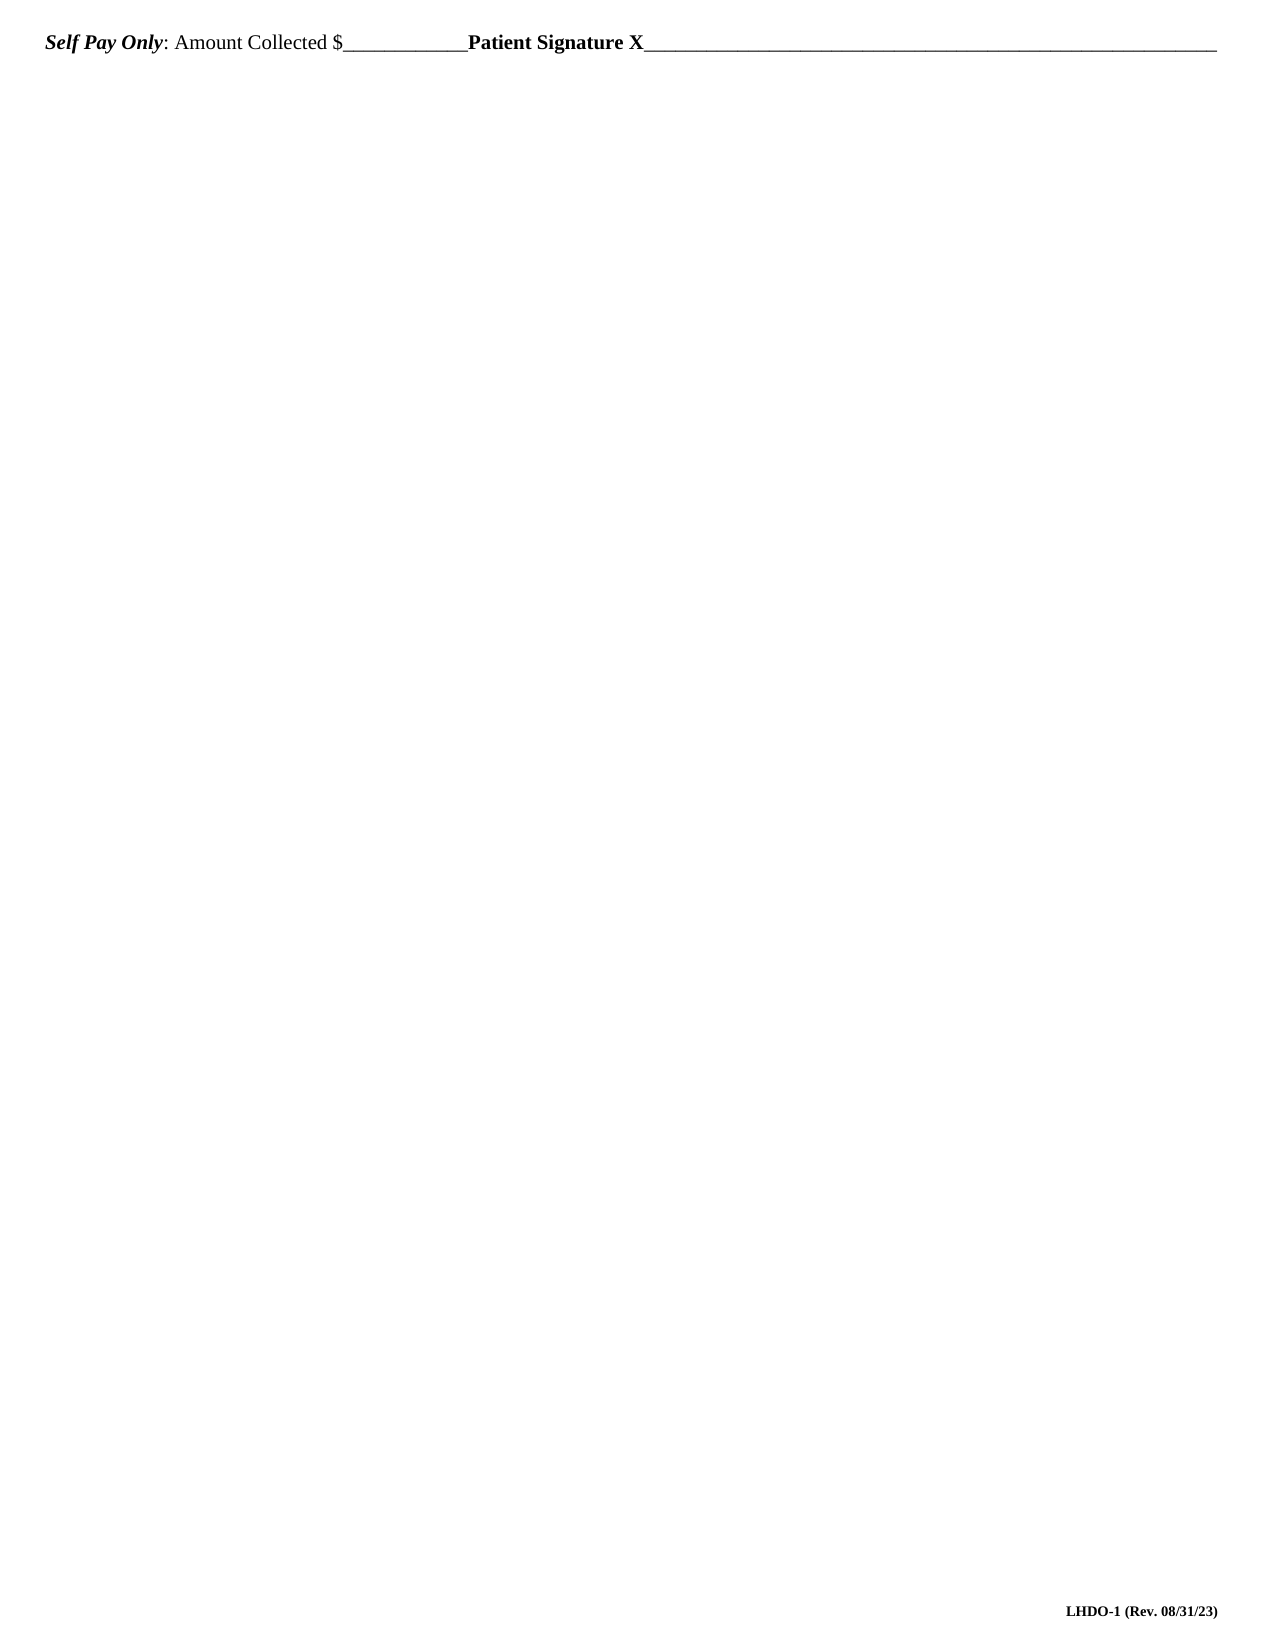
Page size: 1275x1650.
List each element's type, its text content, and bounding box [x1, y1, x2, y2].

text Self Pay Only: Amount Collected $____________Patient Signature X_______________________________________________________ [45, 30, 1230, 54]
